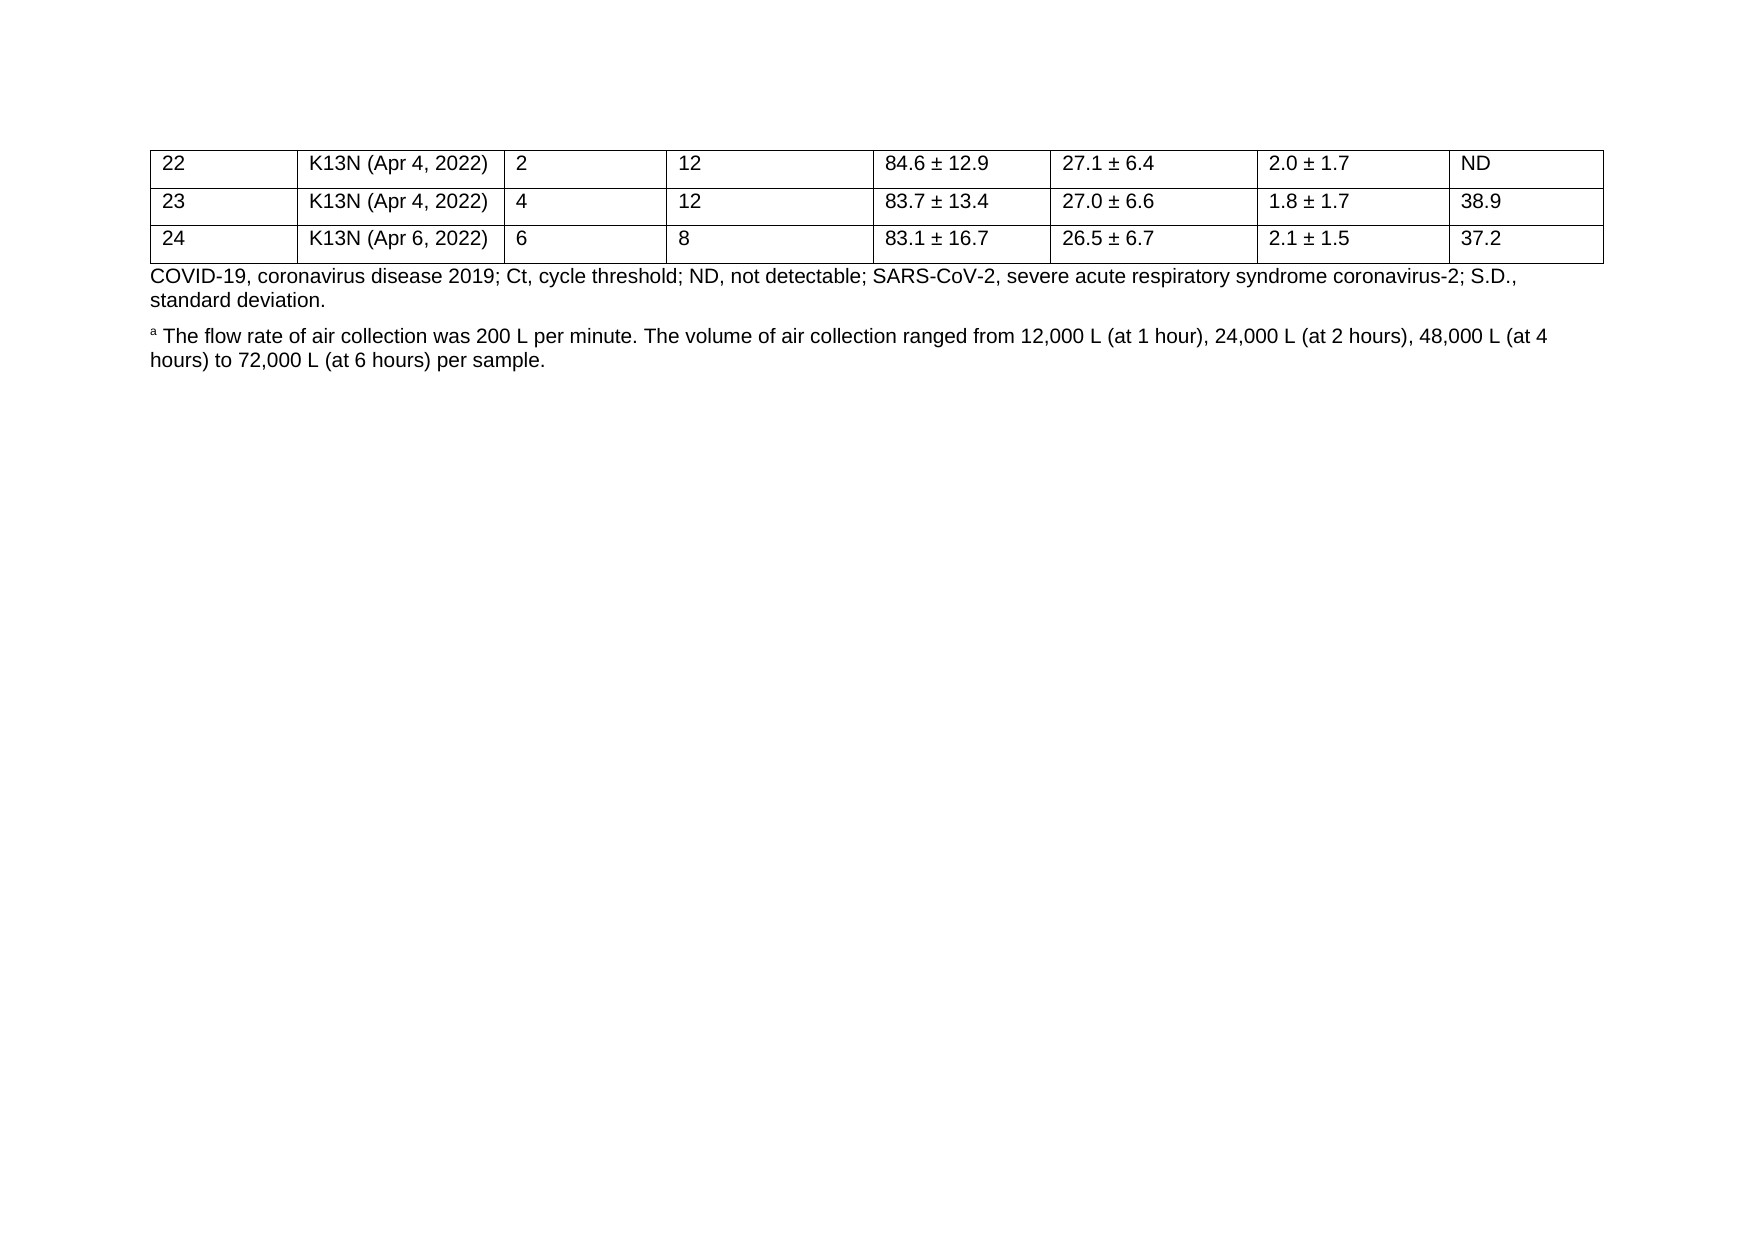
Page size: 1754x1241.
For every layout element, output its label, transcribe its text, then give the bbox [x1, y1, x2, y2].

table_cell 12 [667, 151, 873, 187]
table_cell 38.9 [1450, 189, 1603, 225]
text COVID-19, coronavirus disease 2019; Ct, cycle threshold; ND, not detectable; SARS-CoV-2, severe acute respiratory syndrome coronavirus-2; S.D., standard deviation. [150, 264, 1604, 311]
table_cell 12 [667, 189, 873, 225]
table_cell 84.6 ± 12.9 [874, 151, 1050, 187]
table_cell 27.0 ± 6.6 [1051, 189, 1257, 225]
table_cell K13N (Apr 6, 2022) [298, 226, 504, 262]
table_cell 6 [505, 226, 666, 262]
table_cell 2.1 ± 1.5 [1258, 226, 1449, 262]
table_cell 23 [151, 189, 297, 225]
text a The flow rate of air collection was 200 L per minute. The volume of air collection ranged from 12,000 L (at 1 hour), 24,000 L (at 2 hours), 48,000 L (at 4 hours) to 72,000 L (at 6 hours) per sample. [150, 324, 1604, 372]
table_cell 83.1 ± 16.7 [874, 226, 1050, 262]
table_cell 22 [151, 151, 297, 187]
table_cell 4 [505, 189, 666, 225]
table_cell 2 [505, 151, 666, 187]
table_cell 27.1 ± 6.4 [1051, 151, 1257, 187]
table_cell ND [1450, 151, 1603, 187]
table_cell K13N (Apr 4, 2022) [298, 151, 504, 187]
table_cell 83.7 ± 13.4 [874, 189, 1050, 225]
table_cell 26.5 ± 6.7 [1051, 226, 1257, 262]
table_cell 2.0 ± 1.7 [1258, 151, 1449, 187]
table_cell 8 [667, 226, 873, 262]
table_cell 24 [151, 226, 297, 262]
table_cell 1.8 ± 1.7 [1258, 189, 1449, 225]
table_cell K13N (Apr 4, 2022) [298, 189, 504, 225]
table_cell 37.2 [1450, 226, 1603, 262]
